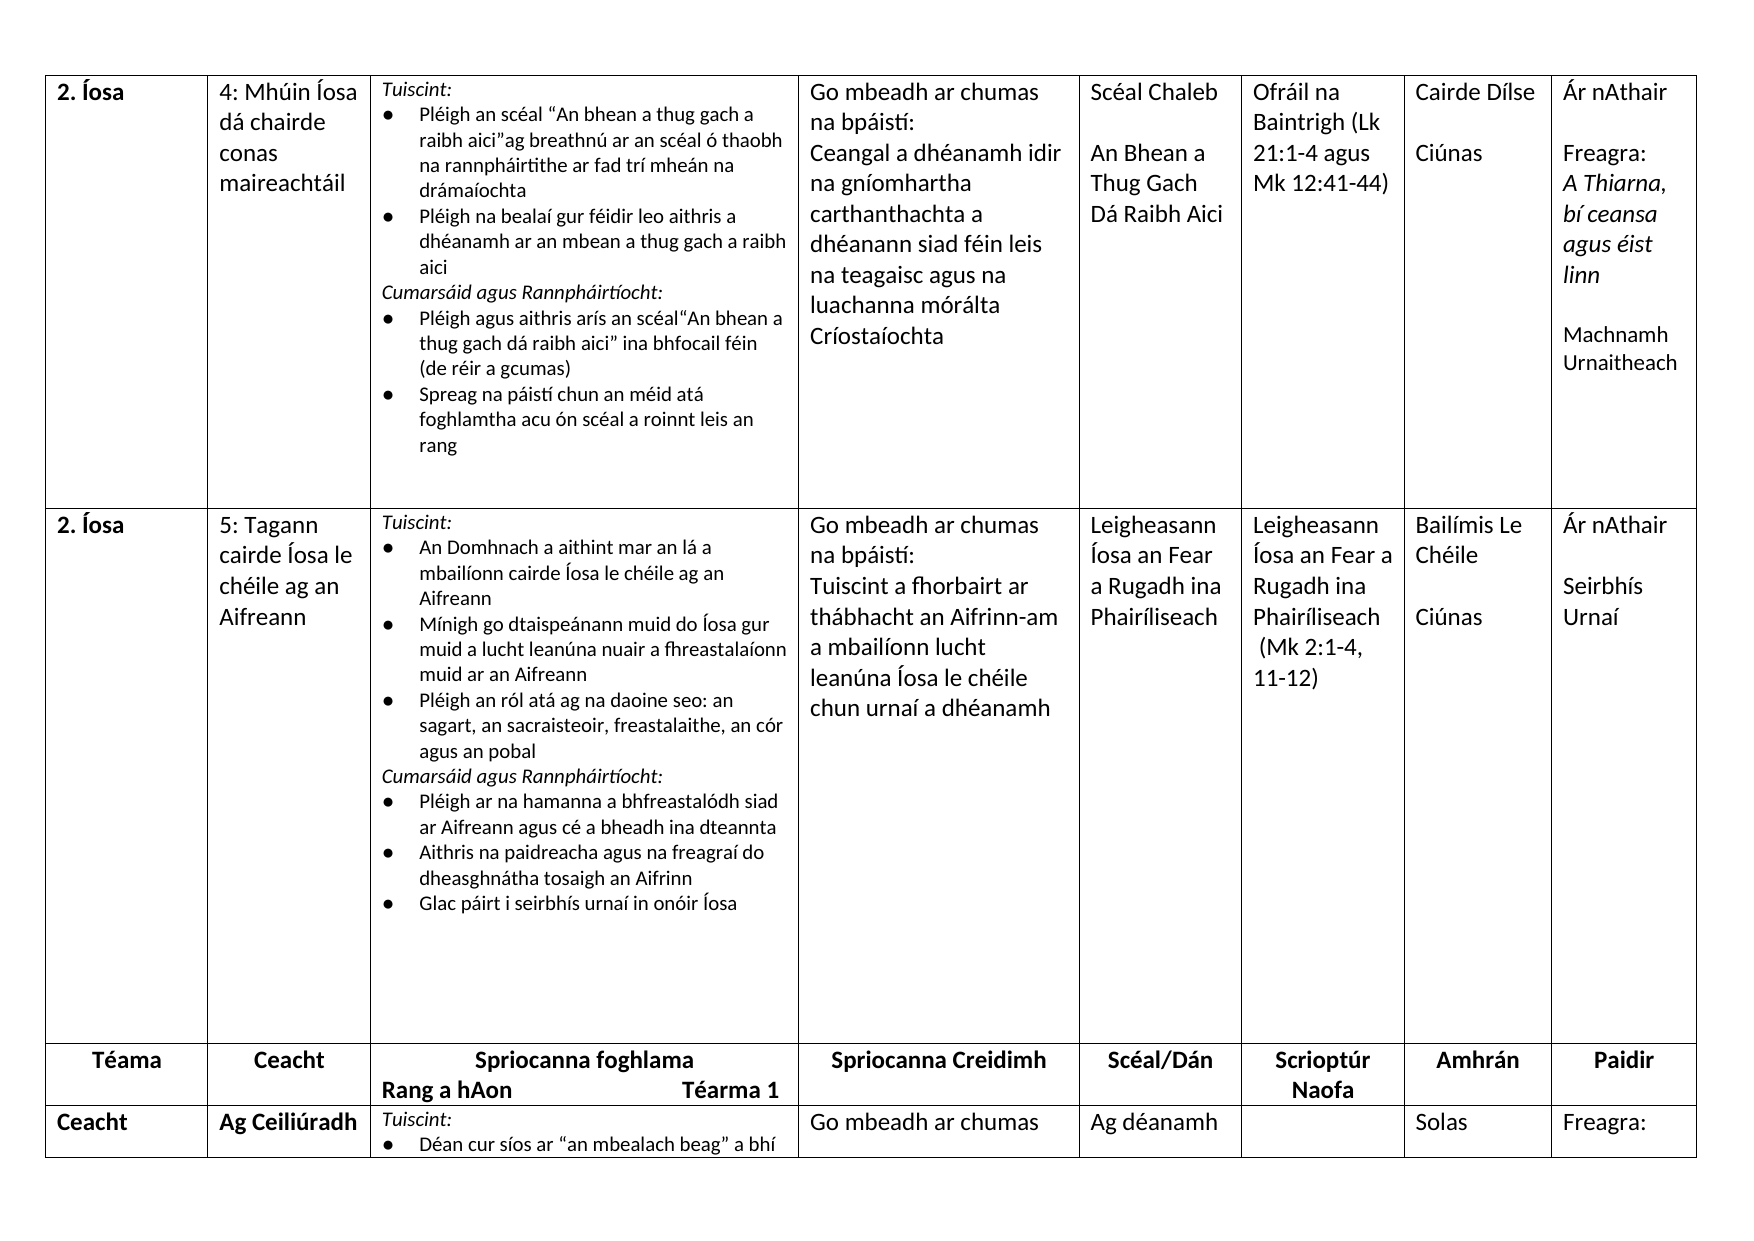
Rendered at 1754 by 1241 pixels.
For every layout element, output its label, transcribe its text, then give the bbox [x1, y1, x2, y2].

table_cell Solas Chríost [1405, 1106, 1551, 1157]
table_cell Cairde Dílse Ciúnas [1405, 76, 1551, 508]
table_cell Tuiscint: Pléigh an scéal “An bhean a thug gach a raibh aici”ag breathnú ar an scéal ó thaobh na rannpháirtithe ar fad trí mheán na drámaíochta Pléigh na bealaí gur féidir leo aithris a dhéanamh ar an mbean a thug gach a raibh aici Cumarsáid agus Rannpháirtíocht: Pléigh agus aithris arís an scéal“An bhean a thug gach dá raibh aici” ina bhfocail féin (de réir a gcumas) Spreag na páistí chun an méid atá foghlamtha acu ón scéal a roinnt leis an rang [371, 76, 798, 508]
table_cell 2. Íosa [46, 509, 207, 1043]
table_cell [371, 1106, 798, 1157]
table_cell Amhrán [1405, 1044, 1551, 1105]
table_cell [46, 1106, 207, 1157]
table_cell Paidir [1552, 1044, 1696, 1105]
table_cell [1080, 1106, 1241, 1157]
table_cell Go mbeadh ar chumas na bpáistí: Ceangal a dhéanamh idir na gníomhartha carthanthachta a dhéanann siad féin leis na teagaisc agus na luachanna mórálta Críostaíochta [799, 76, 1079, 508]
table_cell 4: Mhúin Íosa dá chairde conas maireachtáil [208, 76, 370, 508]
table_cell 2. Íosa [46, 76, 207, 508]
table_cell Scéal Chaleb An Bhean a Thug Gach Dá Raibh Aici [1080, 76, 1241, 508]
table_cell [1242, 1106, 1404, 1157]
table_cell Ár nAthair Seirbhís Urnaí [1552, 509, 1696, 1043]
table_cell Tuiscint: An Domhnach a aithint mar an lá a mbailíonn cairde Íosa le chéile ag an Aifreann Mínigh go dtaispeánann muid do Íosa gur muid a lucht leanúna nuair a fhreastalaíonn muid ar an Aifreann Pléigh an ról atá ag na daoine seo: an sagart, an sacraisteoir, freastalaithe, an cór agus an pobal Cumarsáid agus Rannpháirtíocht: Pléigh ar na hamanna a bhfreastalódh siad ar Aifreann agus cé a bheadh ina dteannta Aithris na paidreacha agus na freagraí do dheasghnátha tosaigh an Aifrinn Glac páirt i seirbhís urnaí in onóir Íosa [371, 509, 798, 1043]
table_cell Spriocanna Creidimh [799, 1044, 1079, 1105]
table_cell Scrioptúr Naofa [1242, 1044, 1404, 1105]
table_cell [208, 1106, 370, 1157]
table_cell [1552, 1106, 1696, 1157]
table_cell Leigheasann Íosa an Fear a Rugadh ina Phairíliseach [1080, 509, 1241, 1043]
table_cell Leigheasann Íosa an Fear a Rugadh ina Phairíliseach (Mk 2:1-4, 11-12) [1242, 509, 1404, 1043]
table_cell Ár nAthair Freagra: A Thiarna, bí ceansa agus éist linn Machnamh Urnaitheach [1552, 76, 1696, 508]
table_cell Ceacht [208, 1044, 370, 1105]
table_cell Scéal/Dán [1080, 1044, 1241, 1105]
table_cell Go mbeadh ar chumas na bpáistí: Tuiscint a fhorbairt ar thábhacht an Aifrinn-am a mbailíonn lucht leanúna Íosa le chéile chun urnaí a dhéanamh [799, 509, 1079, 1043]
table_cell Ofráil na Baintrigh (Lk 21:1-4 agus Mk 12:41-44) [1242, 76, 1404, 508]
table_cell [799, 1106, 1079, 1157]
table_cell Bailímis Le Chéile Ciúnas [1405, 509, 1551, 1043]
table_cell 5: Tagann cairde Íosa le chéile ag an Aifreann [208, 509, 370, 1043]
table_cell Téama [46, 1044, 207, 1105]
table_cell Spriocanna foghlama Rang a hAon Téarma 1 [371, 1044, 798, 1105]
